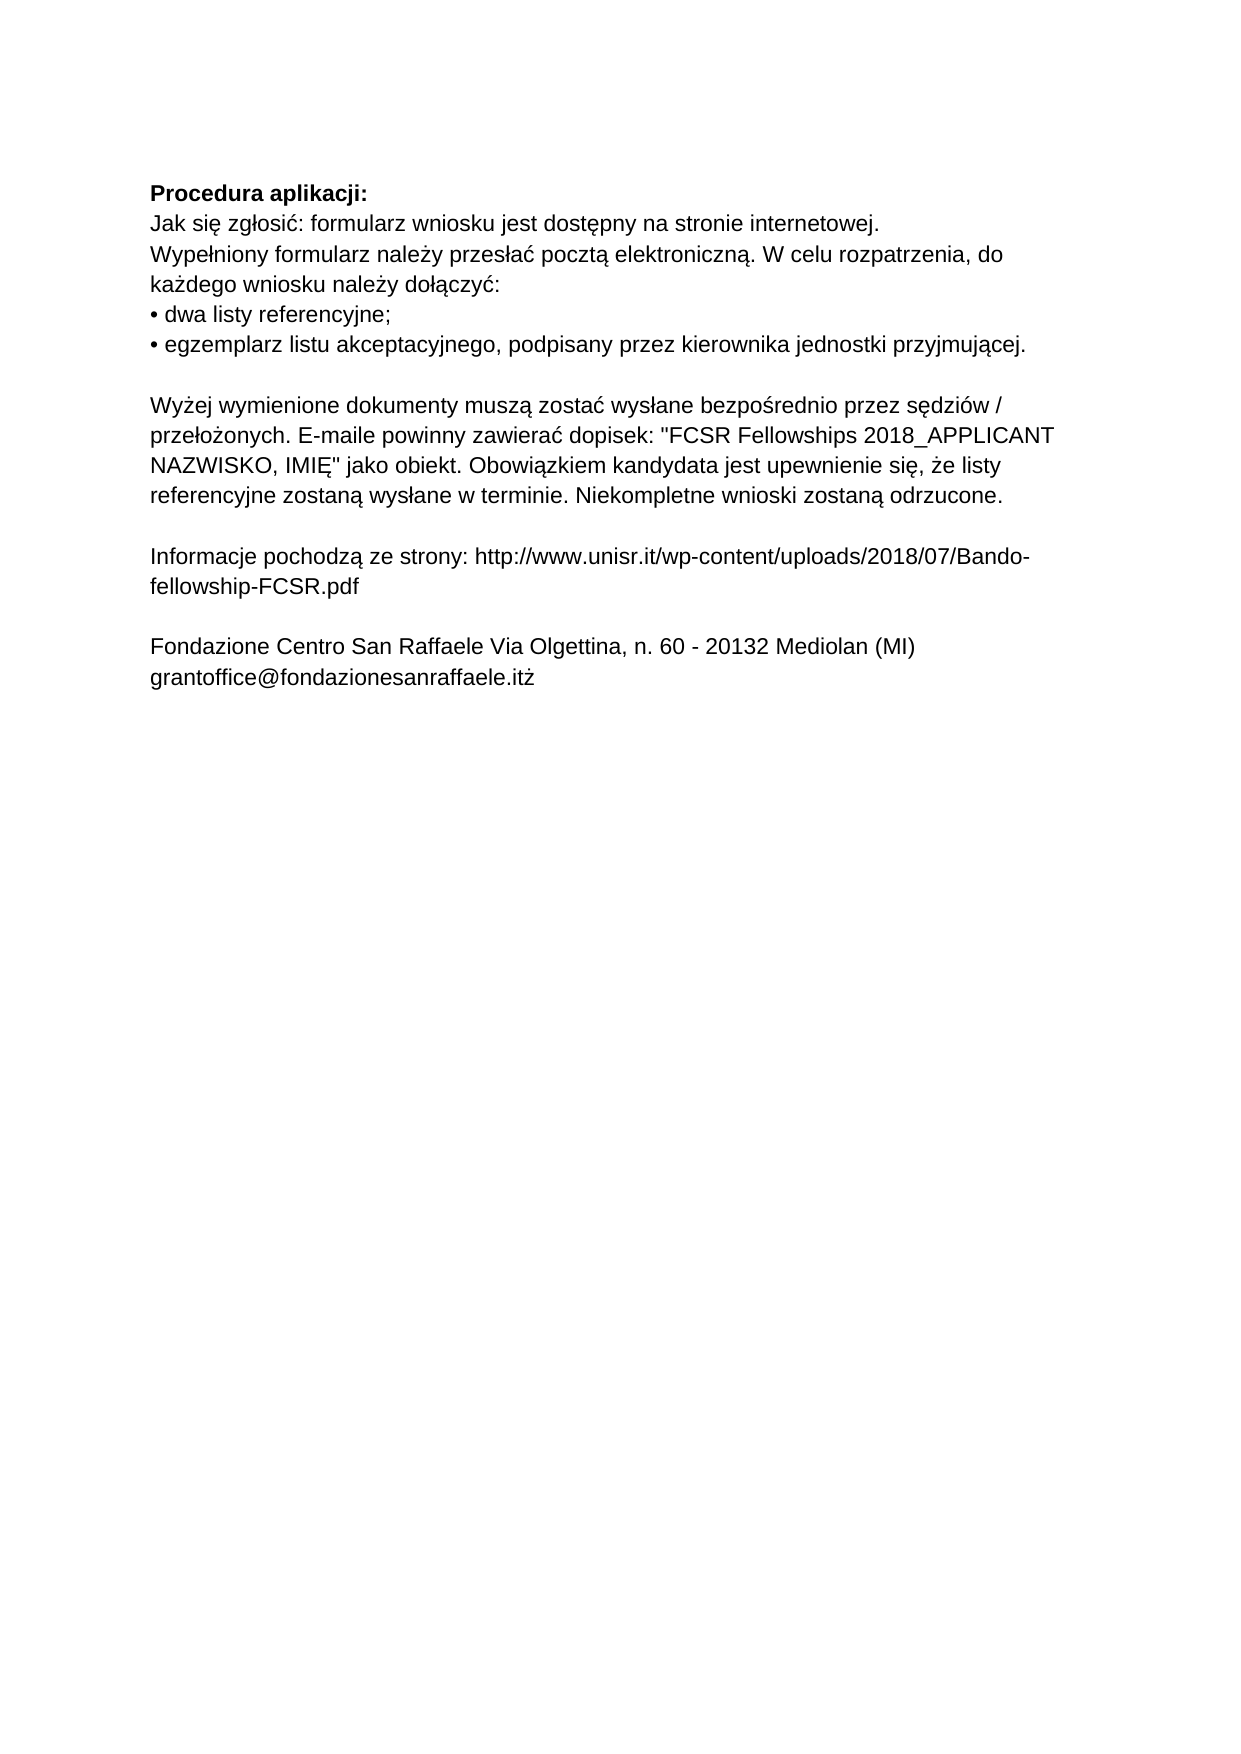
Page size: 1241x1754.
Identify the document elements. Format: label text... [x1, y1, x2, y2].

text Informacje pochodzą ze strony: http://www.unisr.it/wp-content/uploads/2018/07/Bando-fellowship-FCSR.pdf [150, 543, 1090, 599]
text Wypełniony formularz należy przesłać pocztą elektroniczną. W celu rozpatrzenia, do każdego wniosku należy dołączyć: [150, 241, 1090, 297]
text • egzemplarz listu akceptacyjnego, podpisany przez kierownika jednostki przyjmującej. [150, 331, 1090, 358]
text Fondazione Centro San Raffaele Via Olgettina, n. 60 - 20132 Mediolan (MI) [150, 633, 1090, 660]
text Procedura aplikacji: [150, 180, 1090, 207]
text • dwa listy referencyjne; [150, 301, 1090, 327]
text Wyżej wymienione dokumenty muszą zostać wysłane bezpośrednio przez sędziów / przełożonych. E-maile powinny zawierać dopisek: "FCSR Fellowships 2018_APPLICANT NAZWISKO, IMIĘ" jako obiekt. Obowiązkiem kandydata jest upewnienie się, że listy referencyjne zostaną wysłane w terminie. Niekompletne wnioski zostaną odrzucone. [150, 392, 1090, 509]
text Jak się zgłosić: formularz wniosku jest dostępny na stronie internetowej. [150, 210, 1090, 237]
text grantoffice@fondazionesanraffaele.itż [150, 663, 1090, 690]
